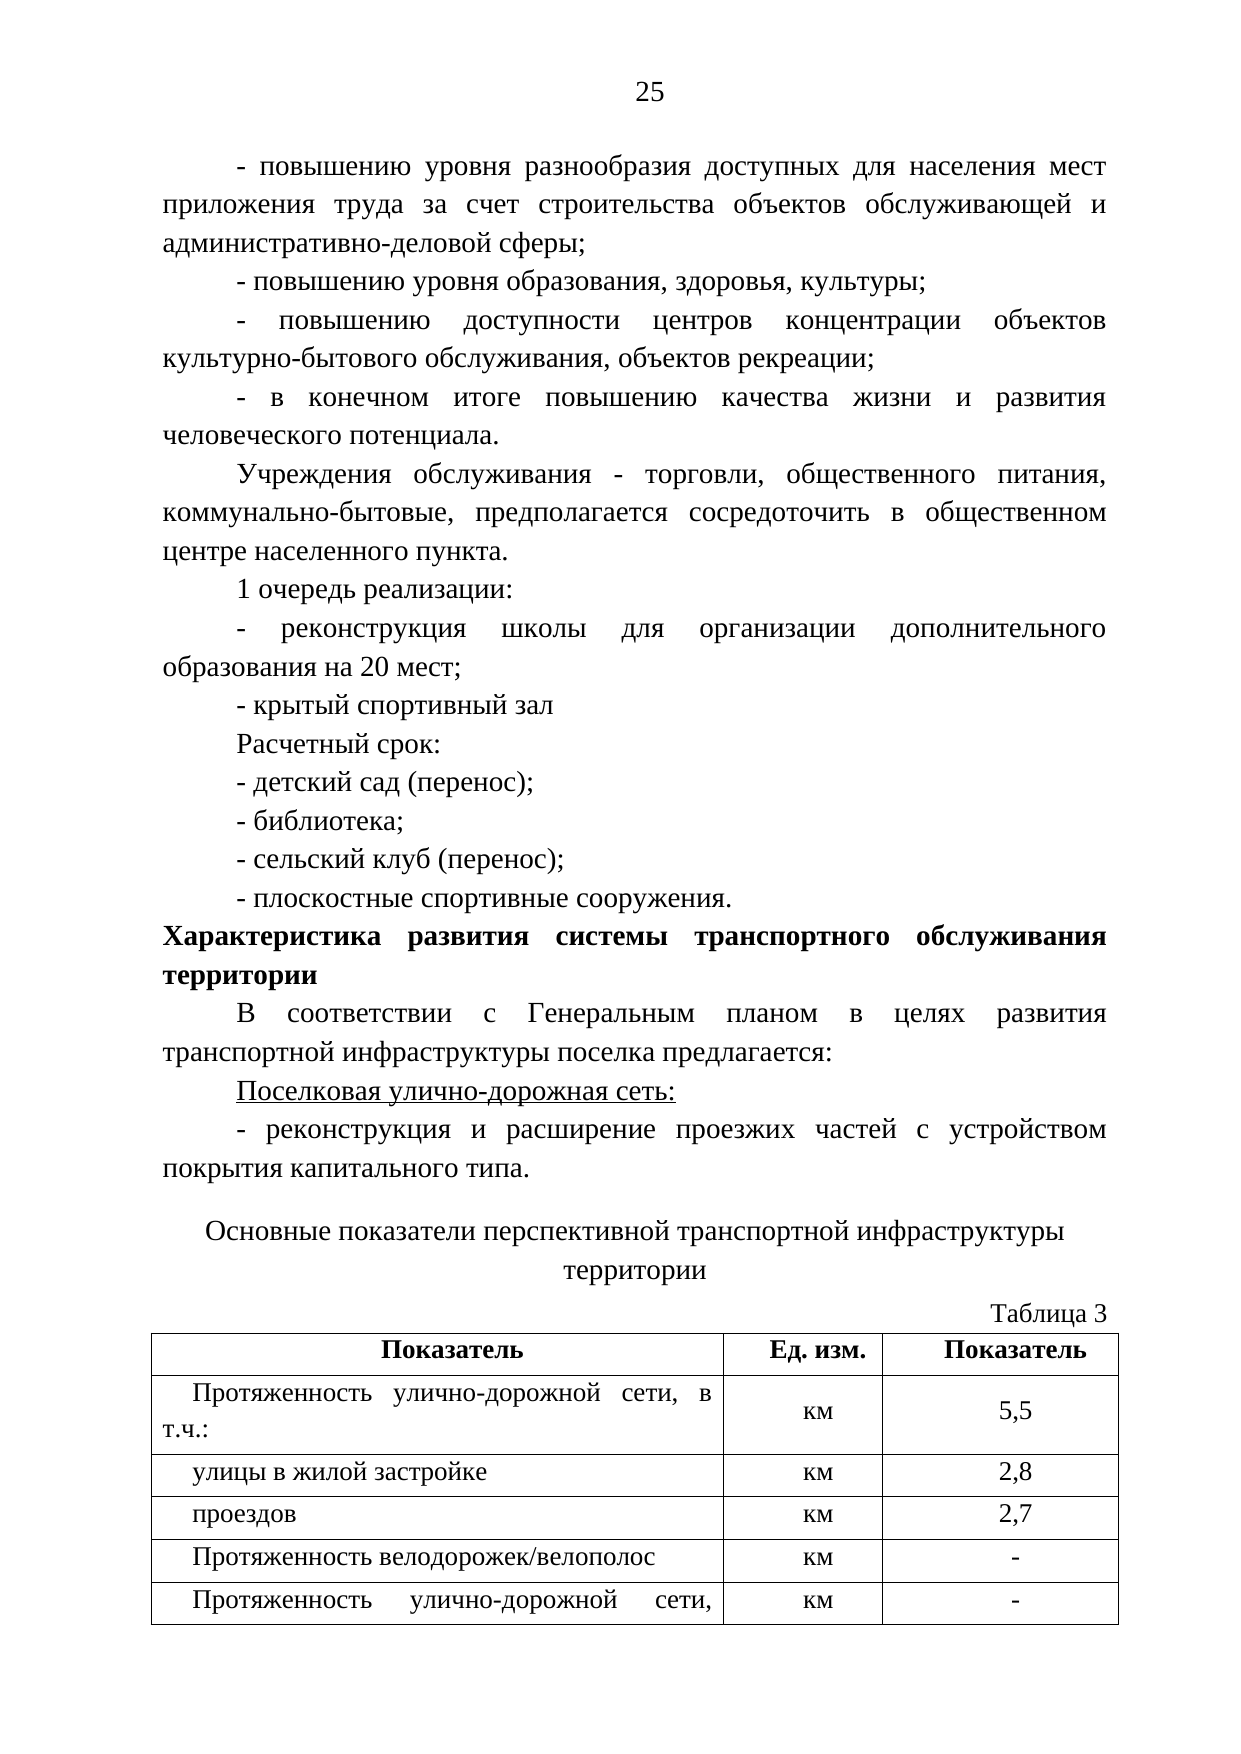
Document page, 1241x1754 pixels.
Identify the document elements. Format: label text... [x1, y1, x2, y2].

text - плоскостные спортивные сооружения. [162, 880, 1107, 913]
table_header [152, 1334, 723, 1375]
text Расчетный срок: [162, 726, 1107, 759]
text - повышению уровня образования, здоровья, культуры; [162, 263, 1107, 297]
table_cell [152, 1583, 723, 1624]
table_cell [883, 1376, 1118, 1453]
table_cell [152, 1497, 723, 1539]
text - повышению уровня разнообразия доступных для населения мест приложения труда за счет строительства объектов обслуживающей и административно-деловой сферы; [162, 148, 1107, 258]
text - в конечном итоге повышению качества жизни и развития человеческого потенциала. [162, 379, 1107, 451]
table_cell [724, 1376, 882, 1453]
text Характеристика развития системы транспортного обслуживания территории [162, 918, 1107, 991]
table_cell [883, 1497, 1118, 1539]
text - сельский клуб (перенос); [162, 841, 1107, 875]
text - библиотека; [162, 803, 1107, 836]
text В соответствии с Генеральным планом в целях развития транспортной инфраструктуры поселка предлагается: [162, 996, 1107, 1068]
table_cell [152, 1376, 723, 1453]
text Учреждения обслуживания - торговли, общественного питания, коммунально-бытовые, предполагается сосредоточить в общественном центре населенного пункта. [162, 456, 1107, 567]
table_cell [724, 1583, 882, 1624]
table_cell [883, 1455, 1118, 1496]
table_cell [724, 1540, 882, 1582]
text Основные показатели перспективной транспортной инфраструктуры территории [162, 1213, 1107, 1285]
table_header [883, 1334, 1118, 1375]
text Таблица 3 [162, 1297, 1107, 1328]
text - крытый спортивный зал [162, 687, 1107, 721]
text - детский сад (перенос); [162, 764, 1107, 798]
text Поселковая улично-дорожная сеть: [162, 1073, 1107, 1106]
text 1 очередь реализации: [162, 572, 1107, 605]
text - реконструкция школы для организации дополнительного образования на 20 мест; [162, 610, 1107, 682]
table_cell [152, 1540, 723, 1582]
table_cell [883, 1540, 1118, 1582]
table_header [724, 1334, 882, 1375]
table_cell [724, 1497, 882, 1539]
text - реконструкция и расширение проезжих частей с устройством покрытия капитального типа. [162, 1111, 1107, 1183]
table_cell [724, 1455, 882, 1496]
text - повышению доступности центров концентрации объектов культурно-бытового обслуживания, объектов рекреации; [162, 302, 1107, 374]
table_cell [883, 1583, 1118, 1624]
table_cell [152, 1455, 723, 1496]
